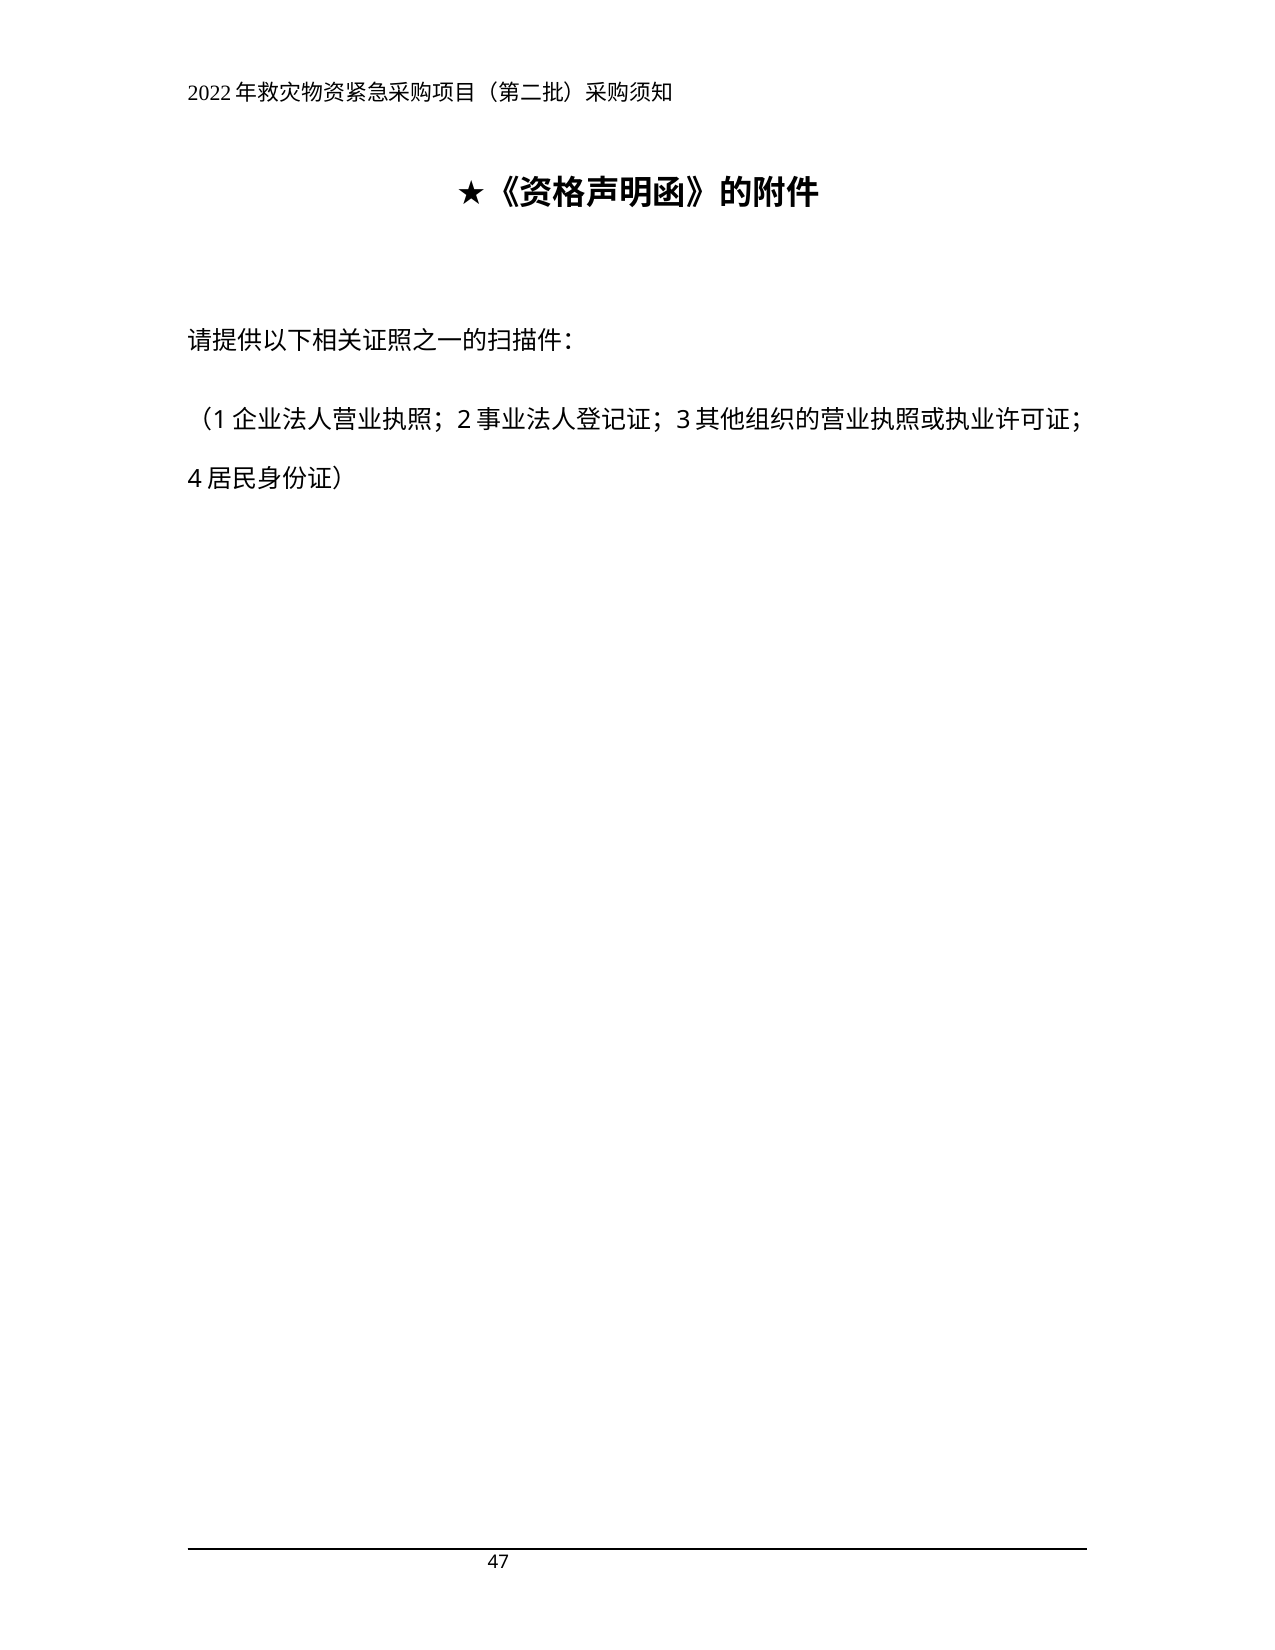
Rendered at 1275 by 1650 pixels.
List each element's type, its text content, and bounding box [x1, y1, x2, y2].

text （1企业法人营业执照；2事业法人登记证；3其他组织的营业执照或执业许可证；4居民身份证） [187, 382, 1087, 499]
text ★《资格声明函》的附件 [187, 158, 1087, 216]
text 请提供以下相关证照之一的扫描件： [187, 303, 1087, 361]
